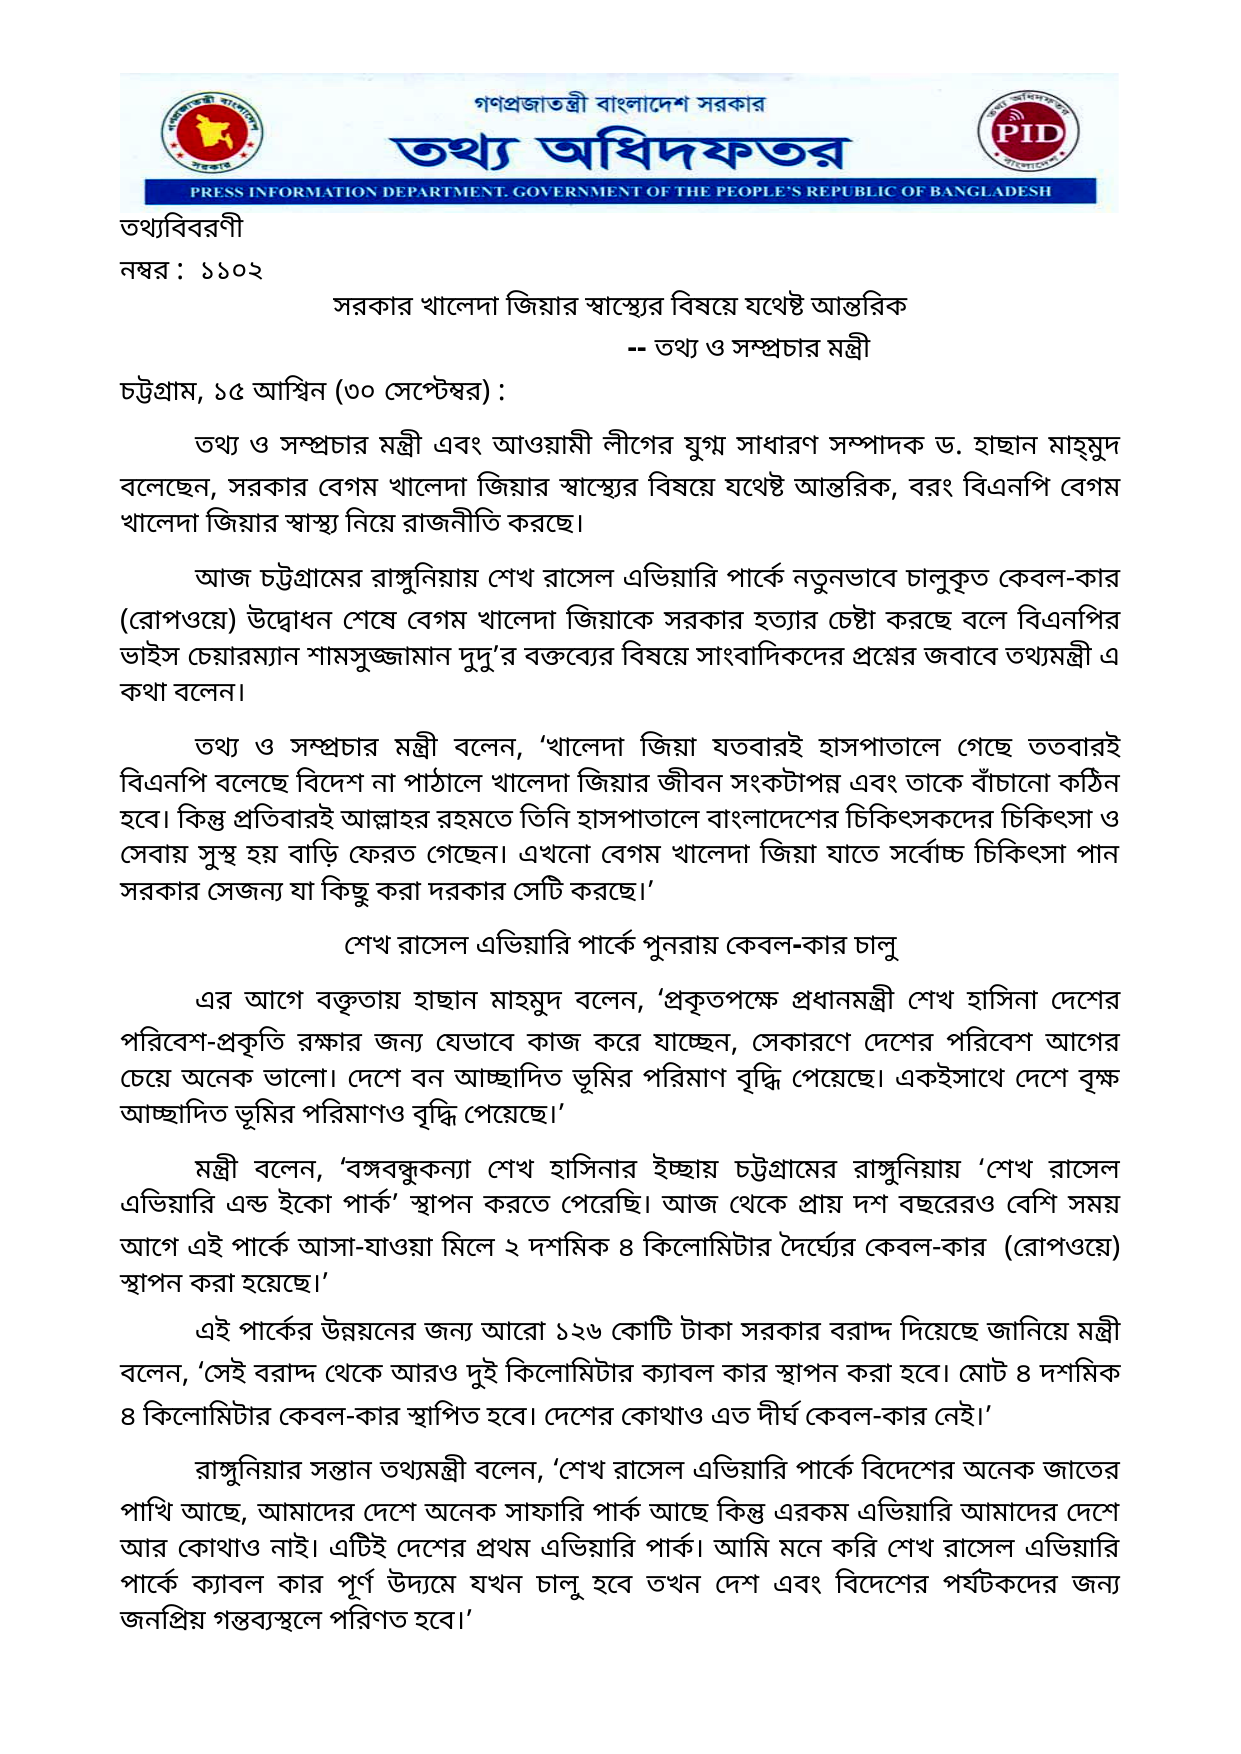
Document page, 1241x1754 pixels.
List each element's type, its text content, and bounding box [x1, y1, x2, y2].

text মন্ত্রী বলেন, ‘বঙ্গবন্ধুকন্যা শেখ হাসিনার ইচ্ছায় চট্টগ্রামের রাঙ্গুনিয়ায় ‘শেখ রাসেল এভিয়ারি এন্ড ইকো পার্ক’ স্থাপন করতে পেরেছি। আজ থেকে প্রায় দশ বছরেরও বেশি সময় আগে এই পার্কে আসা-যাওয়া মিলে ২ দশমিক ৪ কিলোমিটার দৈর্ঘ্যের কেবল-কার (রোপওয়ে) স্থাপন করা হয়েছে।’ [120, 1147, 1120, 1303]
text এই পার্কের উন্নয়নের জন্য আরো ১২৬ কোটি টাকা সরকার বরাদ্দ দিয়েছে জানিয়ে মন্ত্রী বলেন, ‘সেই বরাদ্দ থেকে আরও দুই কিলোমিটার ক্যাবল কার স্থাপন করা হবে। মোট ৪ দশমিক ৪ কিলোমিটার কেবল-কার স্থাপিত হবে। দেশের কোথাও এত দীর্ঘ কেবল-কার নেই।’ [120, 1316, 1120, 1436]
text তথ্য ও সম্প্রচার মন্ত্রী বলেন, ‘খালেদা জিয়া যতবারই হাসপাতালে গেছে ততবারই বিএনপি বলেছে বিদেশ না পাঠালে খালেদা জিয়ার জীবন সংকটাপন্ন এবং তাকে বাঁচানো কঠিন হবে। কিন্তু প্রতিবারই আল্লাহর রহমতে তিনি হাসপাতালে বাংলাদেশের চিকিৎসকদের চিকিৎসা ও সেবায় সুস্থ হয় বাড়ি ফেরত গেছেন। এখনো বেগম খালেদা জিয়া যাতে সর্বোচ্চ চিকিৎসা পান সরকার সেজন্য যা কিছু করা দরকার সেটি করছে।’ [120, 725, 1120, 911]
text রাঙ্গুনিয়ার সন্তান তথ্যমন্ত্রী বলেন, ‘শেখ রাসেল এভিয়ারি পার্কে বিদেশের অনেক জাতের পাখি আছে, আমাদের দেশে অনেক সাফারি পার্ক আছে কিন্তু এরকম এভিয়ারি আমাদের দেশে আর কোথাও নাই। এটিই দেশের প্রথম এভিয়ারি পার্ক। আমি মনে করি শেখ রাসেল এভিয়ারি পার্কে ক্যাবল কার পূর্ণ উদ্যমে যখন চালু হবে তখন দেশ এবং বিদেশের পর্যটকদের জন্য জনপ্রিয় গন্তব্যস্থলে পরিণত হবে।’ [120, 1448, 1120, 1641]
text আজ চট্টগ্রামের রাঙ্গুনিয়ায় শেখ রাসেল এভিয়ারি পার্কে নতুনভাবে চালুকৃত কেবল-কার (রোপওয়ে) উদ্বোধন শেষে বেগম খালেদা জিয়াকে সরকার হত্যার চেষ্টা করছে বলে বিএনপির ভাইস চেয়ারম্যান শামসুজ্জামান দুদু’র বক্তব্যের বিষয়ে সাংবাদিকদের প্রশ্নের জবাবে তথ্যমন্ত্রী এ কথা বলেন। [120, 556, 1120, 712]
text তথ্যবিবরণী নম্বর : ১১০২ [120, 212, 1120, 291]
text শেখ রাসেল এভিয়ারি পার্কে পুনরায় কেবল-কার চালু [120, 923, 1120, 966]
text সরকার খালেদা জিয়ার স্বাস্থ্যের বিষয়ে যথেষ্ট আন্তরিক [120, 291, 1120, 327]
text -- তথ্য ও সম্প্রচার মন্ত্রী [120, 327, 1120, 369]
text এর আগে বক্তৃতায় হাছান মাহমুদ বলেন, ‘প্রকৃতপক্ষে প্রধানমন্ত্রী শেখ হাসিনা দেশের পরিবেশ-প্রকৃতি রক্ষার জন্য যেভাবে কাজ করে যাচ্ছেন, সেকারণে দেশের পরিবেশ আগের চেয়ে অনেক ভালো। দেশে বন আচ্ছাদিত ভূমির পরিমাণ বৃদ্ধি পেয়েছে। একইসাথে দেশে বৃক্ষ আচ্ছাদিত ভূমির পরিমাণও বৃদ্ধি পেয়েছে।’ [120, 978, 1120, 1134]
text চট্টগ্রাম, ১৫ আশ্বিন (৩০ সেপ্টেম্বর) : [120, 369, 1120, 411]
text তথ্য ও সম্প্রচার মন্ত্রী এবং আওয়ামী লীগের যুগ্ম সাধারণ সম্পাদক ড. হাছান মাহ্‌মুদ বলেছেন, সরকার বেগম খালেদা জিয়ার স্বাস্থ্যের বিষয়ে যথেষ্ট আন্তরিক, বরং বিএনপি বেগম খালেদা জিয়ার স্বাস্থ্য নিয়ে রাজনীতি করছে। [120, 423, 1120, 544]
